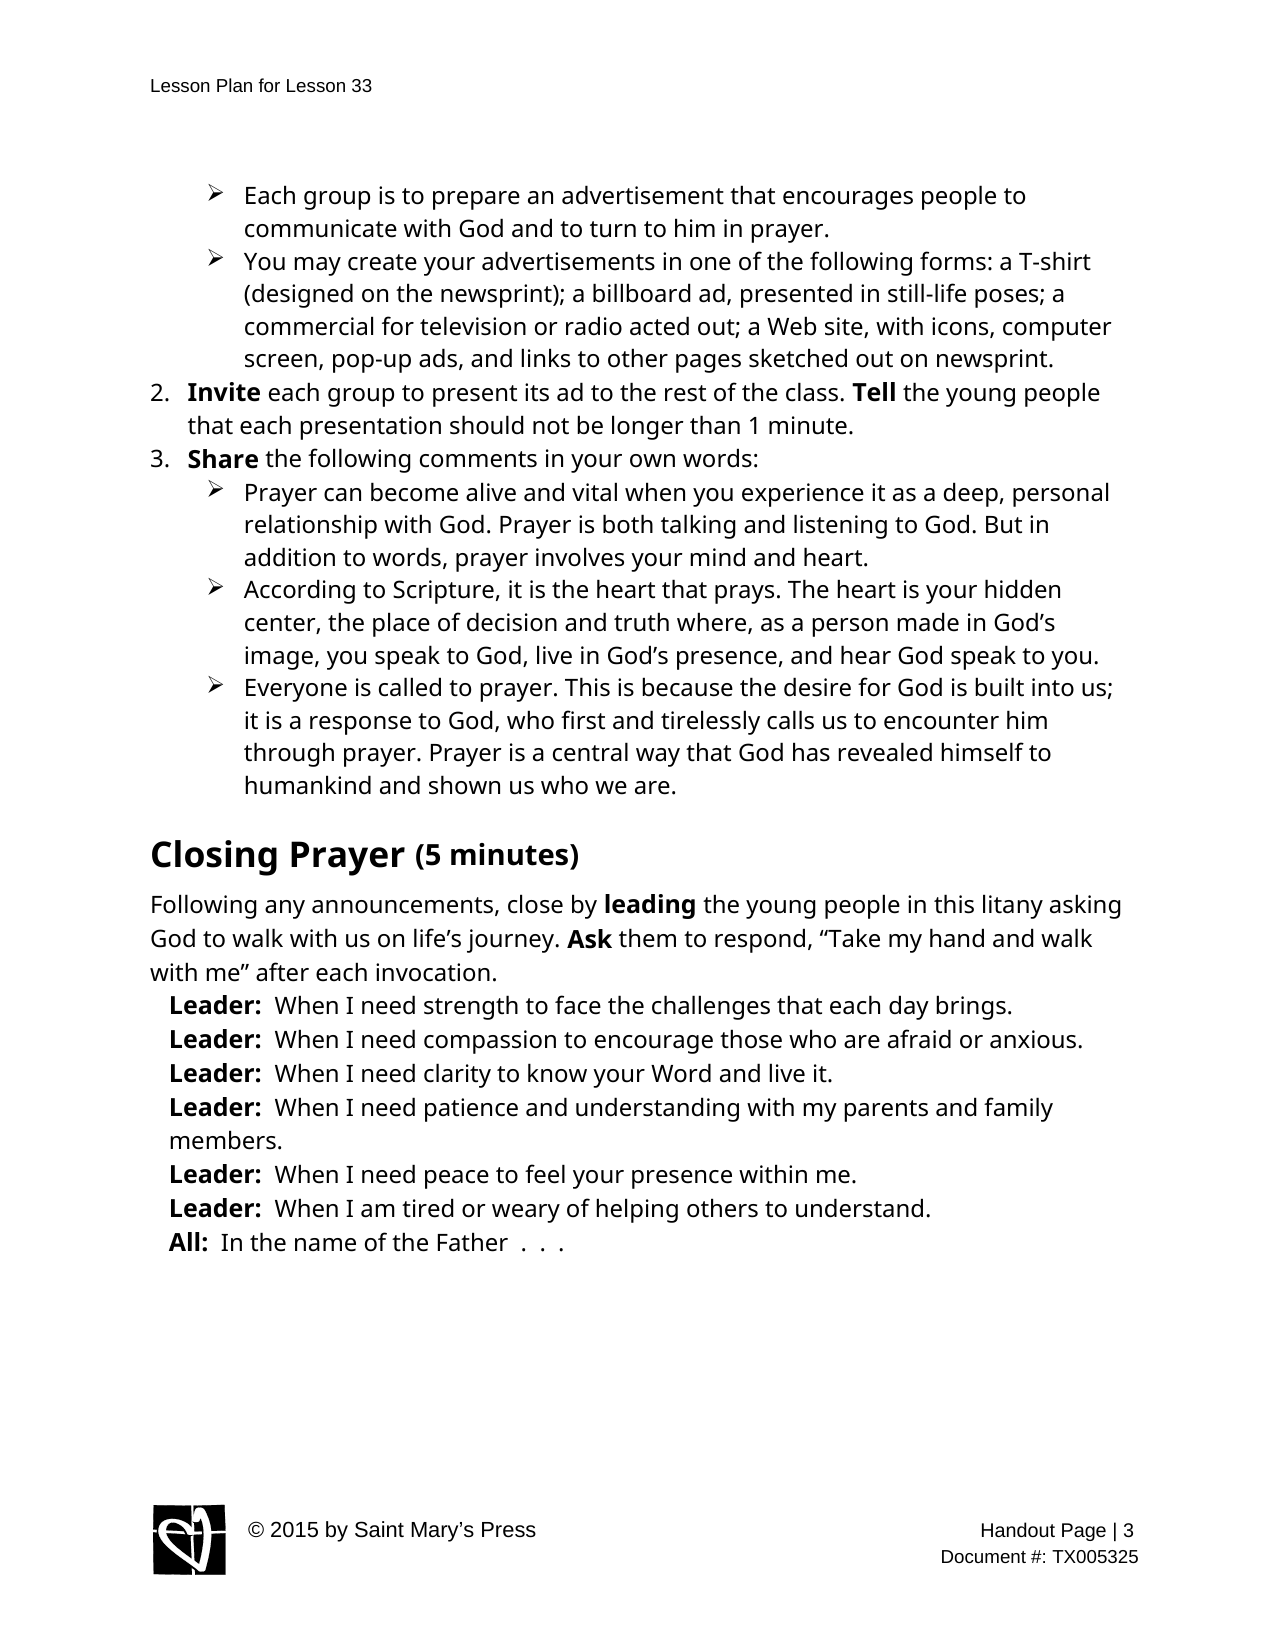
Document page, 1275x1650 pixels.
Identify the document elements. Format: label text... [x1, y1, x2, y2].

list Invite each group to present its ad to the rest of the class. Tell the young people that each presentation should not be longer than 1 minute. [150, 375, 1125, 441]
text Leader: When I need peace to feel your presence within me. [169, 1157, 1125, 1191]
list Each group is to prepare an advertisement that encourages people to communicate with God and to turn to him in prayer. [206, 179, 1125, 244]
list Everyone is called to prayer. This is because the desire for God is built into us; it is a response to God, who first and tirelessly calls us to encounter him through prayer. Prayer is a central way that God has revealed himself to humankind and shown us who we are. [206, 671, 1125, 801]
text Closing Prayer (5 minutes) [150, 829, 1125, 878]
list You may create your advertisements in one of the following forms: a T-shirt (designed on the newsprint); a billboard ad, presented in still-life poses; a commercial for television or radio acted out; a Web site, with icons, computer screen, pop-up ads, and links to other pages sketched out on newsprint. [206, 244, 1125, 375]
text Leader: When I need patience and understanding with my parents and family members. [169, 1090, 1125, 1157]
text Leader: When I need compassion to encourage those who are afraid or anxious. [169, 1022, 1125, 1056]
text All: In the name of the Father . . . [169, 1225, 1125, 1259]
text Leader: When I need strength to face the challenges that each day brings. [169, 988, 1125, 1022]
text Leader: When I need clarity to know your Word and live it. [169, 1056, 1125, 1090]
list Share the following comments in your own words: [150, 441, 1125, 475]
list According to Scripture, it is the heart that prays. The heart is your hidden center, the place of decision and truth where, as a person made in God’s image, you speak to God, live in God’s presence, and hear God speak to you. [206, 573, 1125, 671]
text Leader: When I am tired or weary of helping others to understand. [169, 1191, 1125, 1225]
list Prayer can become alive and vital when you experience it as a deep, personal relationship with God. Prayer is both talking and listening to God. But in addition to words, prayer involves your mind and heart. [206, 475, 1125, 573]
text Following any announcements, close by leading the young people in this litany asking God to walk with us on life’s journey. Ask them to respond, “Take my hand and walk with me” after each invocation. [150, 887, 1125, 988]
